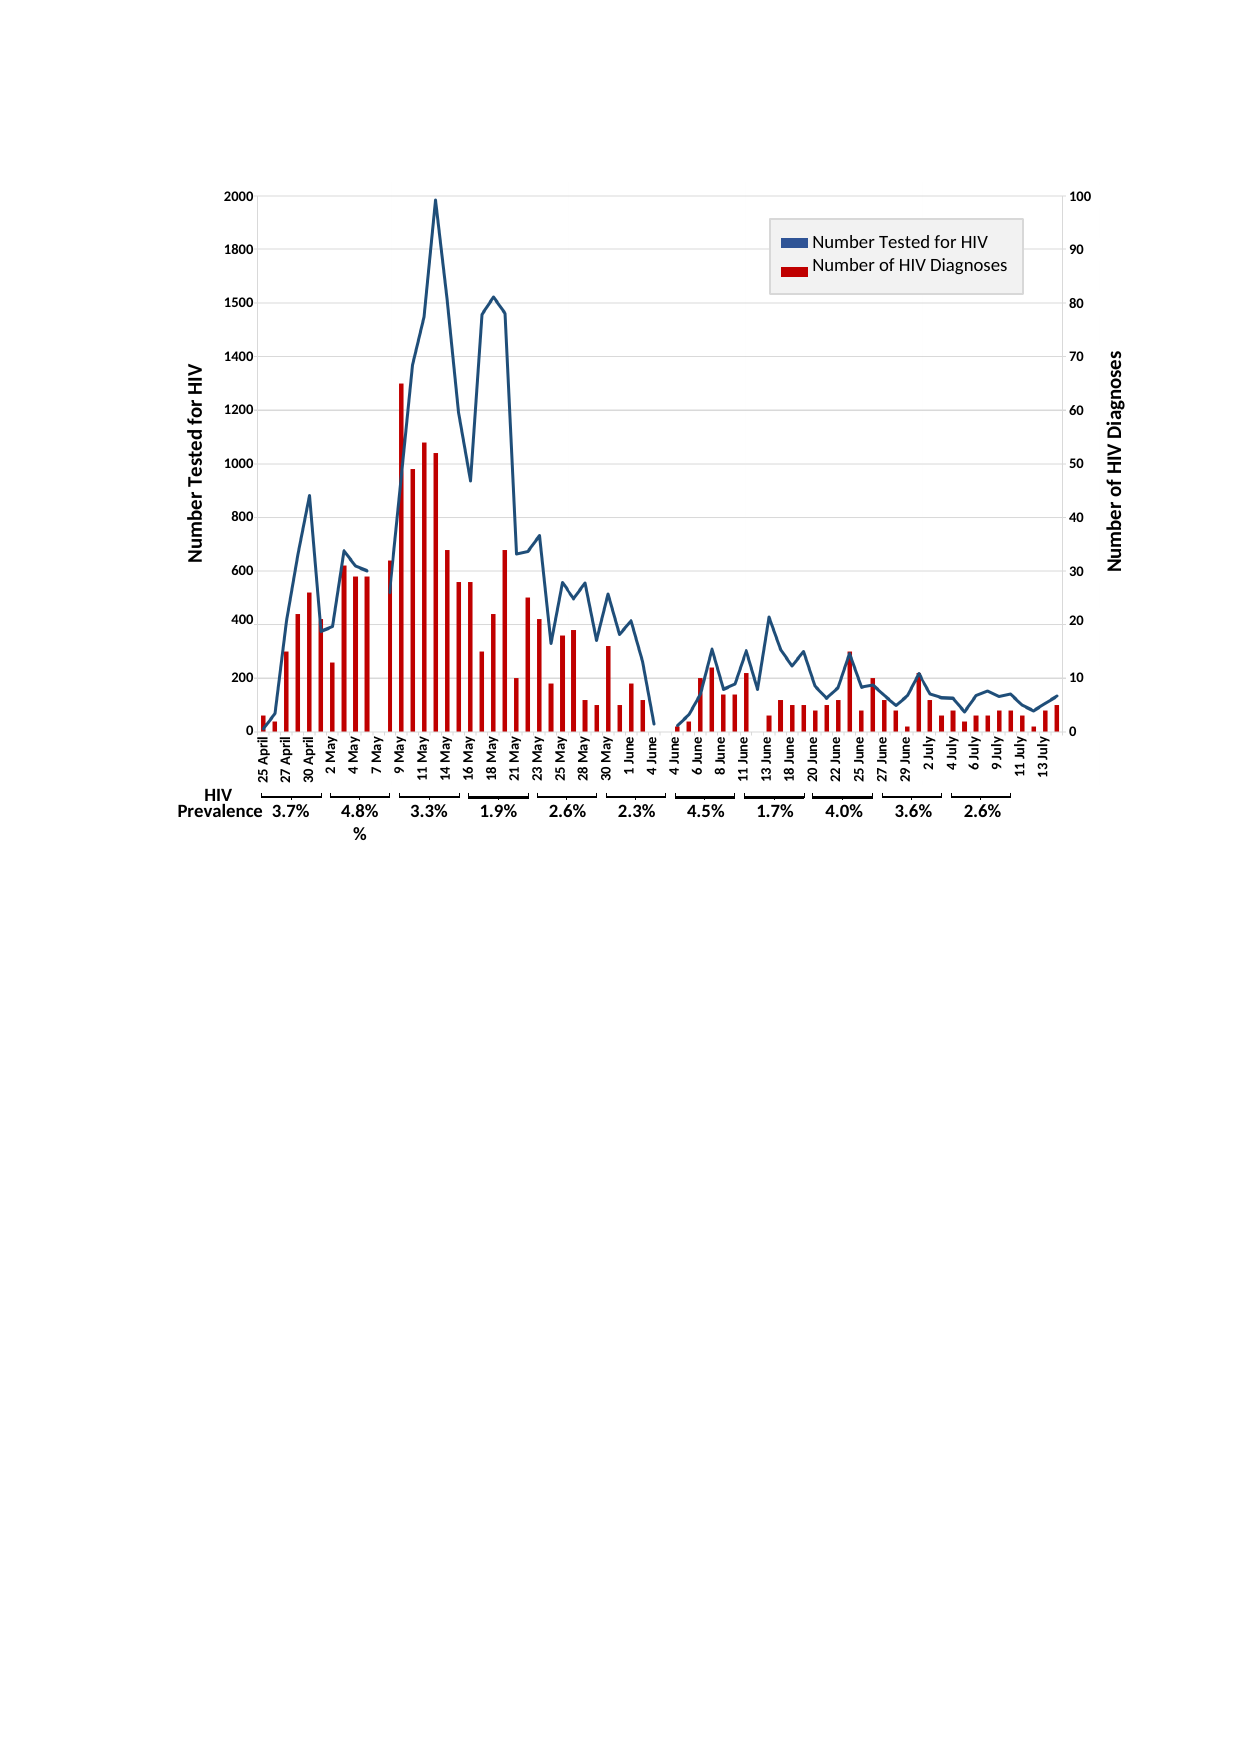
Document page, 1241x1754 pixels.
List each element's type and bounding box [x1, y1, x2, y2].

picture [214, 182, 1100, 785]
